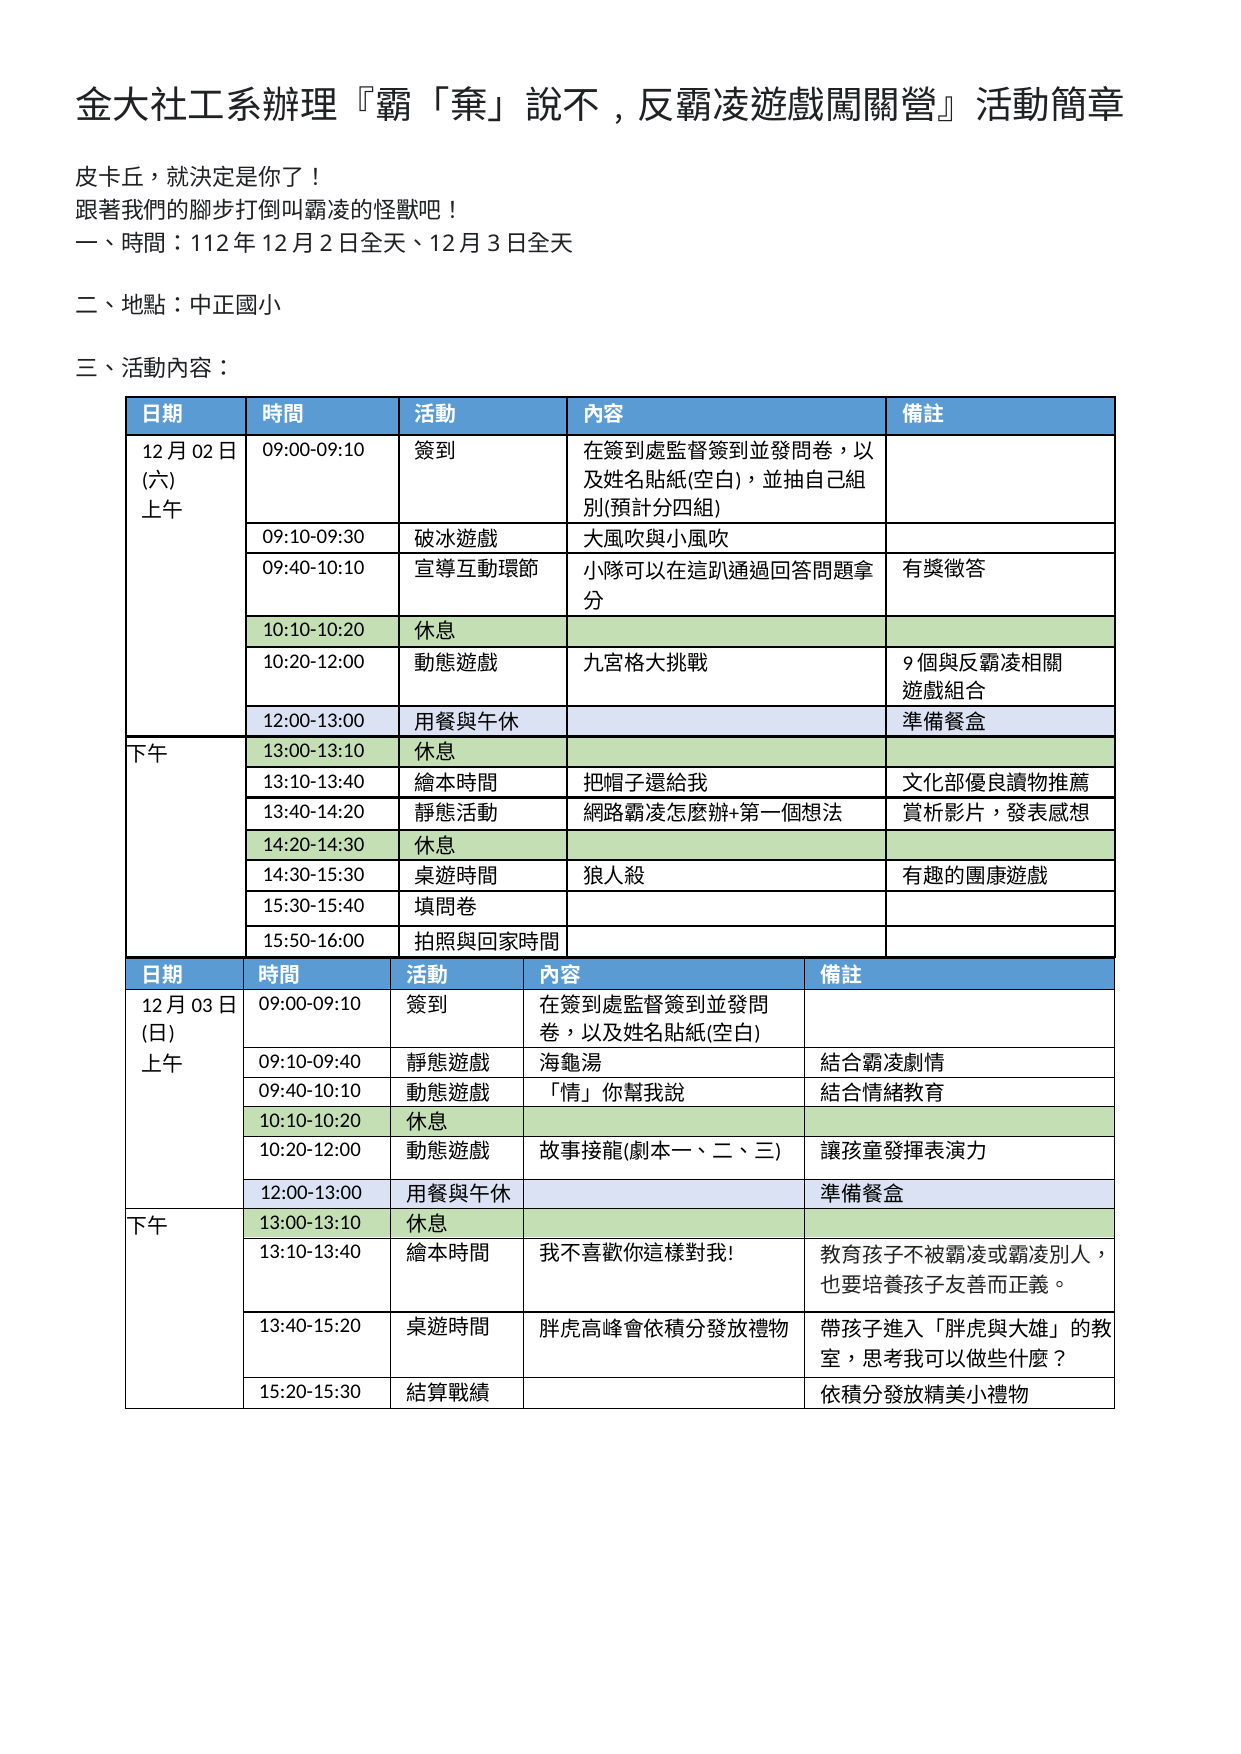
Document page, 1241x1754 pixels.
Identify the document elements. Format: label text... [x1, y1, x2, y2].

table_cell [887, 436, 1114, 522]
table_cell 破冰遊戲 [400, 524, 566, 552]
table_cell 桌遊時間 [391, 1313, 523, 1377]
table_cell 動態遊戲 [400, 648, 566, 705]
table_cell 14:30-15:30 [247, 861, 398, 890]
table_cell [887, 617, 1114, 646]
table_cell 休息 [391, 1209, 523, 1237]
table_cell 我不喜歡你這樣對我! [524, 1239, 804, 1311]
table_cell 09:10-09:40 [244, 1048, 390, 1077]
table_cell 宣導互動環節 [400, 554, 566, 614]
table_cell 胖虎高峰會依積分發放禮物 [524, 1313, 804, 1377]
table_cell 13:40-14:20 [247, 799, 398, 829]
table_cell 14:20-14:30 [247, 831, 398, 859]
table_cell 大風吹與小風吹 [568, 524, 885, 552]
table_cell 簽到 [400, 436, 566, 522]
table_cell [568, 831, 885, 859]
table_cell 準備餐盒 [887, 707, 1114, 735]
table_cell [887, 738, 1114, 766]
table_cell [524, 1180, 804, 1208]
table_cell 繪本時間 [400, 768, 566, 796]
table_cell 12:00-13:00 [247, 707, 398, 735]
table_cell 15:20-15:30 [244, 1378, 390, 1408]
table_cell 13:40-15:20 [244, 1313, 390, 1377]
table_cell 09:00-09:10 [247, 436, 398, 522]
table_cell 依積分發放精美小禮物 [805, 1378, 1114, 1408]
table_cell [887, 831, 1114, 859]
table_header 備註 [887, 398, 1114, 434]
table_cell 在簽到處監督簽到並發問卷，以及姓名貼紙(空白)，並抽自己組別(預計分四組) [568, 436, 885, 522]
table_cell [568, 927, 885, 956]
table_header 時間 [247, 398, 398, 434]
table_cell 桌遊時間 [400, 861, 566, 890]
table_cell 拍照與回家時間 [400, 927, 566, 956]
table_cell 休息 [391, 1107, 523, 1136]
text 三、活動內容： [75, 350, 1165, 383]
table_cell 教育孩子不被霸凌或霸凌別人，也要培養孩子友善而正義。 [805, 1239, 1114, 1311]
table_cell [887, 524, 1114, 552]
table_cell 09:40-10:10 [247, 554, 398, 614]
table_cell 10:20-12:00 [247, 648, 398, 705]
table_cell 13:10-13:40 [247, 768, 398, 796]
table_cell [805, 990, 1114, 1047]
table_cell 結合情緒教育 [805, 1078, 1114, 1106]
table_cell 帶孩子進入「胖虎與大雄」的教室，思考我可以做些什麼？ [805, 1313, 1114, 1377]
table_cell 填問卷 [400, 892, 566, 925]
table_cell 「情」你幫我說 [524, 1078, 804, 1106]
table_header 活動 [400, 398, 566, 434]
table_cell 下午 [127, 738, 245, 956]
table_cell 網路霸凌怎麼辦+第一個想法 [568, 799, 885, 829]
table_cell 靜態活動 [400, 799, 566, 829]
table_cell 繪本時間 [391, 1239, 523, 1311]
table_cell 用餐與午休 [391, 1180, 523, 1208]
table_cell 在簽到處監督簽到並發問卷，以及姓名貼紙(空白) [524, 990, 804, 1047]
table_header 內容 [568, 398, 885, 434]
table_cell [568, 707, 885, 735]
table_cell 12:00-13:00 [244, 1180, 390, 1208]
table_cell 12月03日 (日) 上午 [126, 990, 243, 1208]
table_cell 海龜湯 [524, 1048, 804, 1077]
text 二、地點：中正國小 [75, 287, 1165, 321]
table_cell 13:00-13:10 [244, 1209, 390, 1237]
text 金大社工系辦理『霸「棄」說不﹐反霸凌遊戲闖關營』活動簡章 [75, 75, 1165, 129]
table_header 備註 [805, 959, 1114, 989]
table_cell 15:30-15:40 [247, 892, 398, 925]
table_cell [887, 927, 1114, 956]
table_cell 09:00-09:10 [244, 990, 390, 1047]
table_cell 有趣的團康遊戲 [887, 861, 1114, 890]
table_cell 休息 [400, 738, 566, 766]
table_cell 文化部優良讀物推薦 [887, 768, 1114, 796]
table_cell [524, 1107, 804, 1136]
table_cell 狼人殺 [568, 861, 885, 890]
text 皮卡丘，就決定是你了！ 跟著我們的腳步打倒叫霸凌的怪獸吧！ 一、時間：112年12月2日全天、12月3日全天 [75, 158, 1165, 258]
table_cell 結合霸凌劇情 [805, 1048, 1114, 1077]
table_cell 15:50-16:00 [247, 927, 398, 956]
table_header 內容 [524, 959, 804, 989]
table_cell 動態遊戲 [391, 1078, 523, 1106]
table_cell 準備餐盒 [805, 1180, 1114, 1208]
table_cell 12月02日(六) 上午 [127, 436, 245, 735]
table_cell 休息 [400, 617, 566, 646]
table_cell 把帽子還給我 [568, 768, 885, 796]
table_cell 下午 [126, 1209, 243, 1408]
table_cell 靜態遊戲 [391, 1048, 523, 1077]
table_cell 讓孩童發揮表演力 [805, 1137, 1114, 1178]
table_cell 結算戰績 [391, 1378, 523, 1408]
table_cell [524, 1209, 804, 1237]
table_cell 故事接龍(劇本一、二、三) [524, 1137, 804, 1178]
table_cell 13:00-13:10 [247, 738, 398, 766]
table_header 日期 [126, 959, 243, 989]
table_cell 用餐與午休 [400, 707, 566, 735]
table_cell 有獎徵答 [887, 554, 1114, 614]
table_header 活動 [391, 959, 523, 989]
table_cell [805, 1107, 1114, 1136]
table_cell 休息 [400, 831, 566, 859]
table_cell 動態遊戲 [391, 1137, 523, 1178]
table_cell 09:40-10:10 [244, 1078, 390, 1106]
table_cell 13:10-13:40 [244, 1239, 390, 1311]
table_cell 10:20-12:00 [244, 1137, 390, 1178]
table_cell 簽到 [391, 990, 523, 1047]
table_cell 賞析影片，發表感想 [887, 799, 1114, 829]
table_cell 9個與反霸凌相關遊戲組合 [887, 648, 1114, 705]
table_cell [887, 892, 1114, 925]
table_cell [568, 617, 885, 646]
table_cell [524, 1378, 804, 1408]
table_cell [568, 892, 885, 925]
table_cell 10:10-10:20 [244, 1107, 390, 1136]
table_cell 10:10-10:20 [247, 617, 398, 646]
table_cell 九宮格大挑戰 [568, 648, 885, 705]
table_cell 09:10-09:30 [247, 524, 398, 552]
table_cell 小隊可以在這趴通過回答問題拿分 [568, 554, 885, 614]
table_cell [805, 1209, 1114, 1237]
table_cell [568, 738, 885, 766]
table_header 時間 [244, 959, 390, 989]
table_header 日期 [127, 398, 245, 434]
